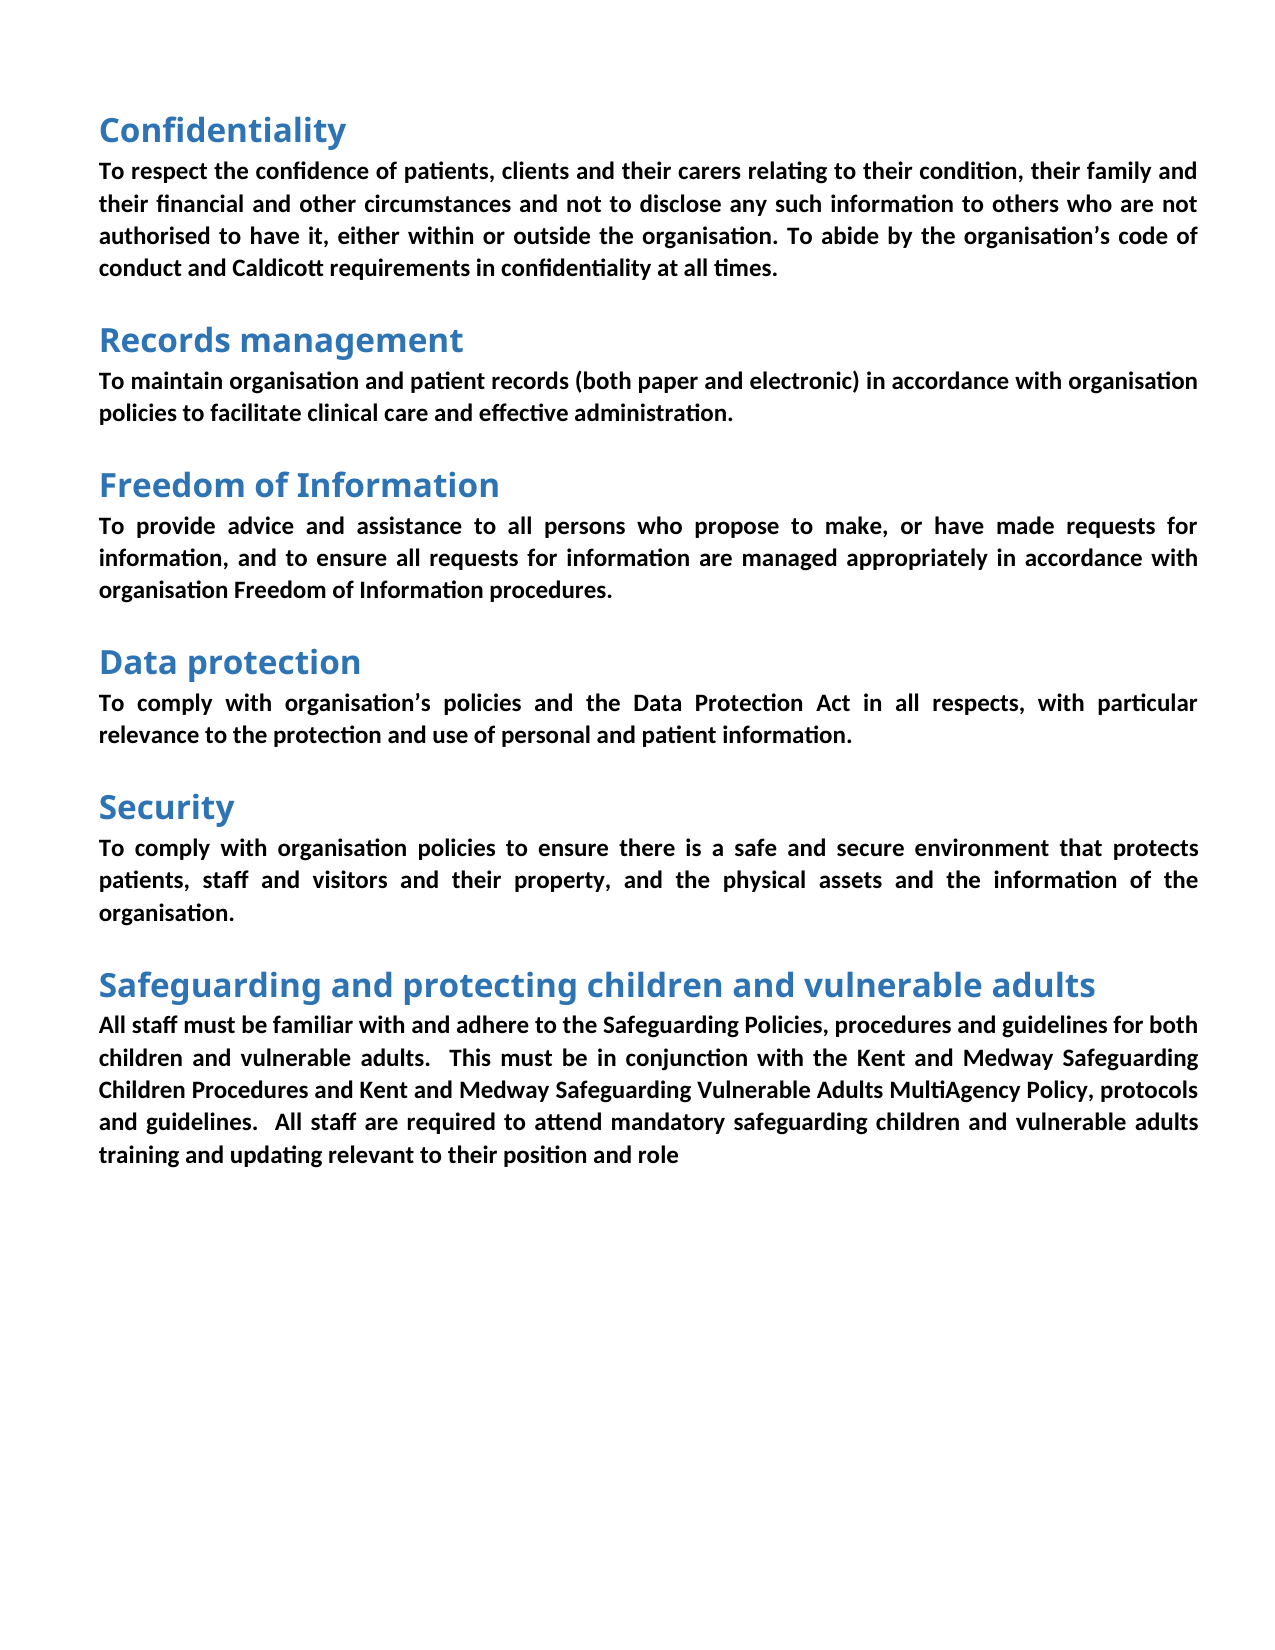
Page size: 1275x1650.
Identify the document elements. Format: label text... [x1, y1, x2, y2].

text Security [98, 784, 1200, 829]
text Safeguarding and protecting children and vulnerable adults [98, 961, 1200, 1007]
text To comply with organisation’s policies and the Data Protection Act in all respects, with particular relevance to the protection and use of personal and patient information. [98, 687, 1200, 750]
text Freedom of Information [98, 462, 1200, 507]
text To comply with organisation policies to ensure there is a safe and secure environment that protects patients, staff and visitors and their property, and the physical assets and the information of the organisation. [98, 832, 1200, 927]
text Records management [98, 317, 1200, 362]
text To respect the confidence of patients, clients and their carers relating to their condition, their family and their financial and other circumstances and not to disclose any such information to others who are not authorised to have it, either within or outside the organisation. To abide by the organisation’s code of conduct and Caldicott requirements in confidentiality at all times. [98, 155, 1200, 283]
text All staff must be familiar with and adhere to the Safeguarding Policies, procedures and guidelines for both children and vulnerable adults. This must be in conjunction with the Kent and Medway Safeguarding Children Procedures and Kent and Medway Safeguarding Vulnerable Adults MultiAgency Policy, protocols and guidelines. All staff are required to attend mandatory safeguarding children and vulnerable adults training and updating relevant to their position and role [98, 1009, 1200, 1169]
text Data protection [98, 639, 1200, 684]
text Confidentiality [98, 107, 1200, 153]
text To maintain organisation and patient records (both paper and electronic) in accordance with organisation policies to facilitate clinical care and effective administration. [98, 365, 1200, 428]
text To provide advice and assistance to all persons who propose to make, or have made requests for information, and to ensure all requests for information are managed appropriately in accordance with organisation Freedom of Information procedures. [98, 510, 1200, 605]
